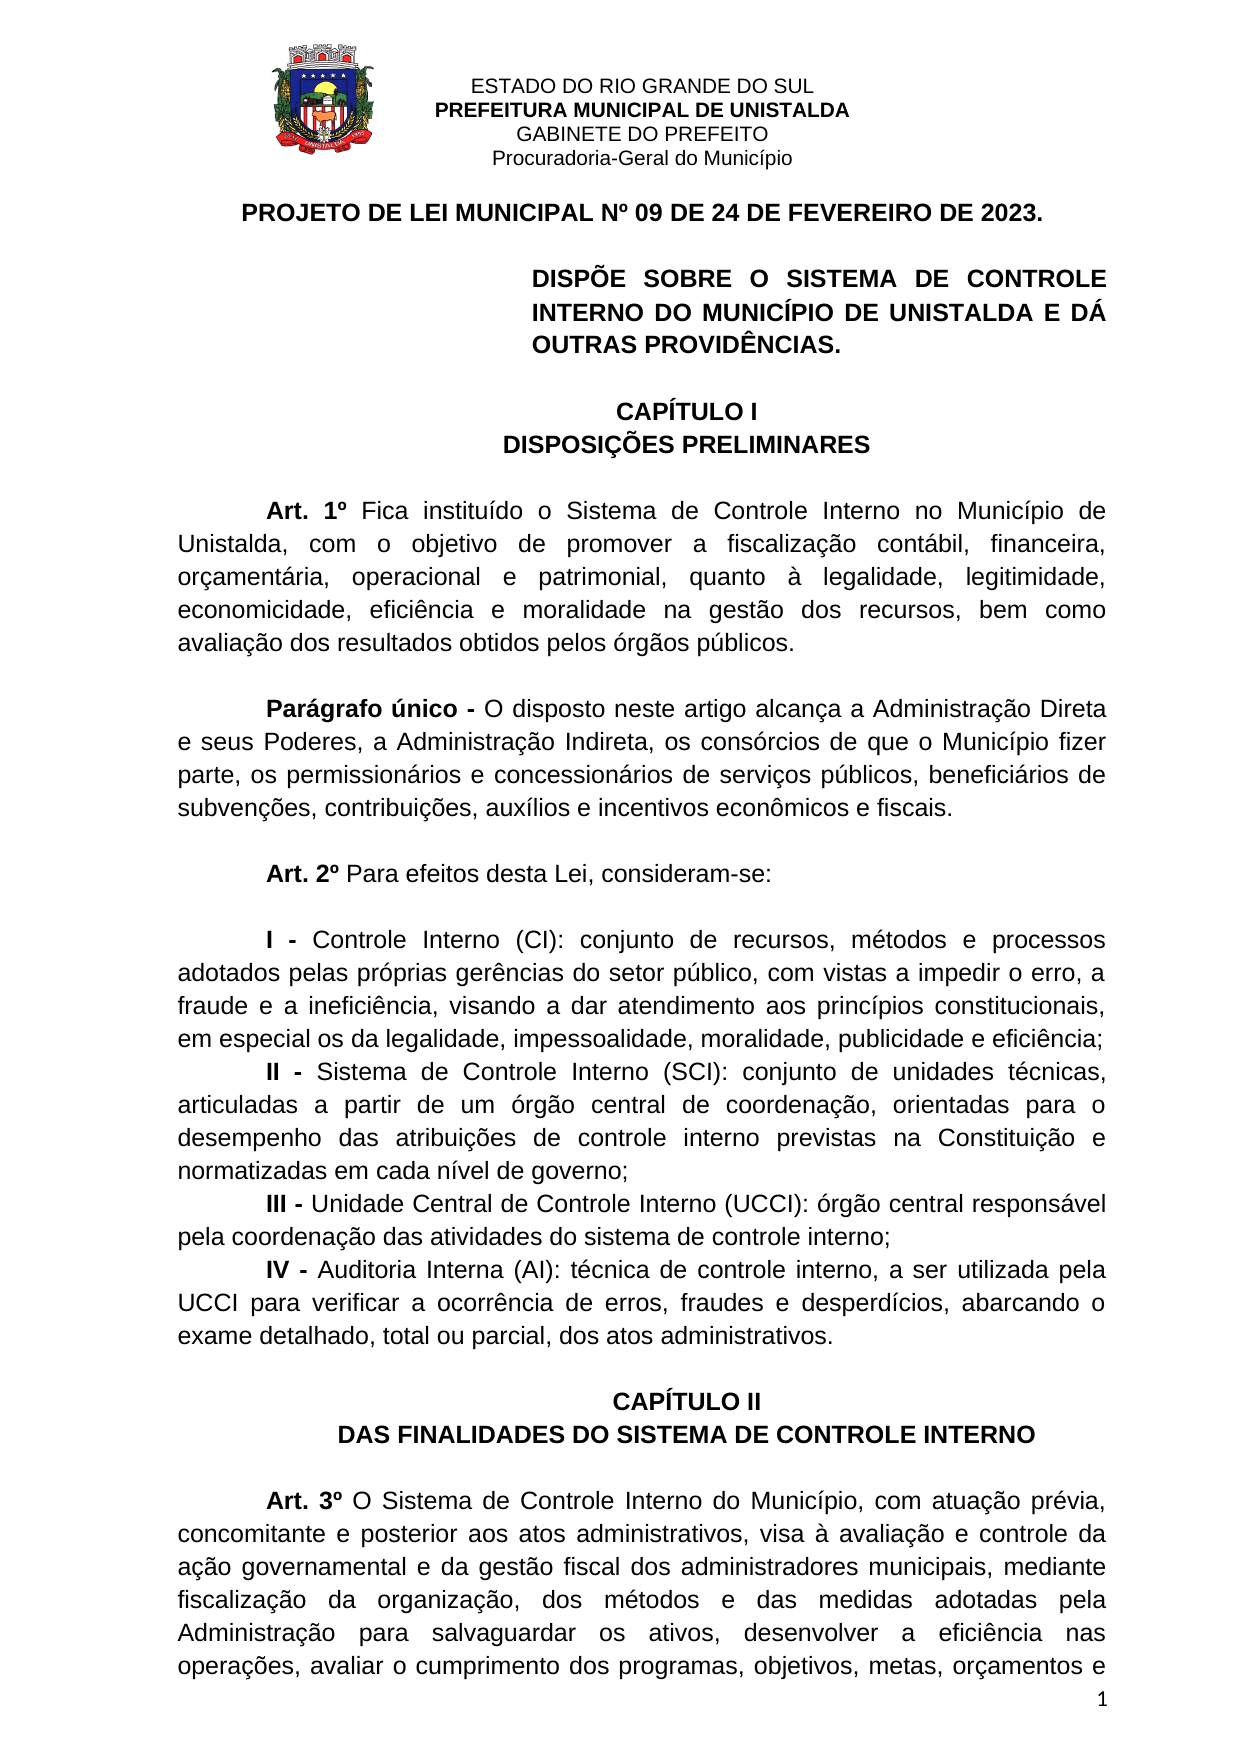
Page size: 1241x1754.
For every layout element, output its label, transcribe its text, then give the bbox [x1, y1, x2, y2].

text Parágrafo único - O disposto neste artigo alcança a Administração Direta e seus Poderes, a Administração Indireta, os consórcios de que o Município fizer parte, os permissionários e concessionários de serviços públicos, beneficiários de subvenções, contribuições, auxílios e incentivos econômicos e fiscais. [177, 694, 1107, 822]
text CAPÍTULO II [177, 1387, 1107, 1416]
text Art. 1º Fica instituído o Sistema de Controle Interno no Município de Unistalda, com o objetivo de promover a fiscalização contábil, financeira, orçamentária, operacional e patrimonial, quanto à legalidade, legitimidade, economicidade, eficiência e moralidade na gestão dos recursos, bem como avaliação dos resultados obtidos pelos órgãos públicos. [177, 496, 1107, 656]
text Art. 2º Para efeitos desta Lei, consideram-se: [177, 859, 1107, 888]
text CAPÍTULO I [177, 397, 1107, 425]
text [177, 1486, 1107, 1680]
text DAS FINALIDADES DO SISTEMA DE CONTROLE INTERNO [177, 1420, 1107, 1449]
text I - Controle Interno (CI): conjunto de recursos, métodos e processos adotados pelas próprias gerências do setor público, com vistas a impedir o erro, a fraude e a ineficiência, visando a dar atendimento aos princípios constitucionais, em especial os da legalidade, impessoalidade, moralidade, publicidade e eficiência; [177, 925, 1107, 1053]
text III - Unidade Central de Controle Interno (UCCI): órgão central responsável pela coordenação das atividades do sistema de controle interno; [177, 1189, 1107, 1251]
text PROJETO DE LEI MUNICIPAL Nº 09 DE 24 DE FEVEREIRO DE 2023. [177, 198, 1107, 227]
text DISPÕE SOBRE O SISTEMA DE CONTROLE INTERNO DO MUNICÍPIO DE UNISTALDA E DÁ OUTRAS PROVIDÊNCIAS. [532, 264, 1107, 359]
text IV - Auditoria Interna (AI): técnica de controle interno, a ser utilizada pela UCCI para verificar a ocorrência de erros, fraudes e desperdícios, abarcando o exame detalhado, total ou parcial, dos atos administrativos. [177, 1255, 1107, 1350]
text II - Sistema de Controle Interno (SCI): conjunto de unidades técnicas, articuladas a partir de um órgão central de coordenação, orientadas para o desempenho das atribuições de controle interno previstas na Constituição e normatizadas em cada nível de governo; [177, 1057, 1107, 1185]
text DISPOSIÇÕES PRELIMINARES [177, 429, 1107, 458]
